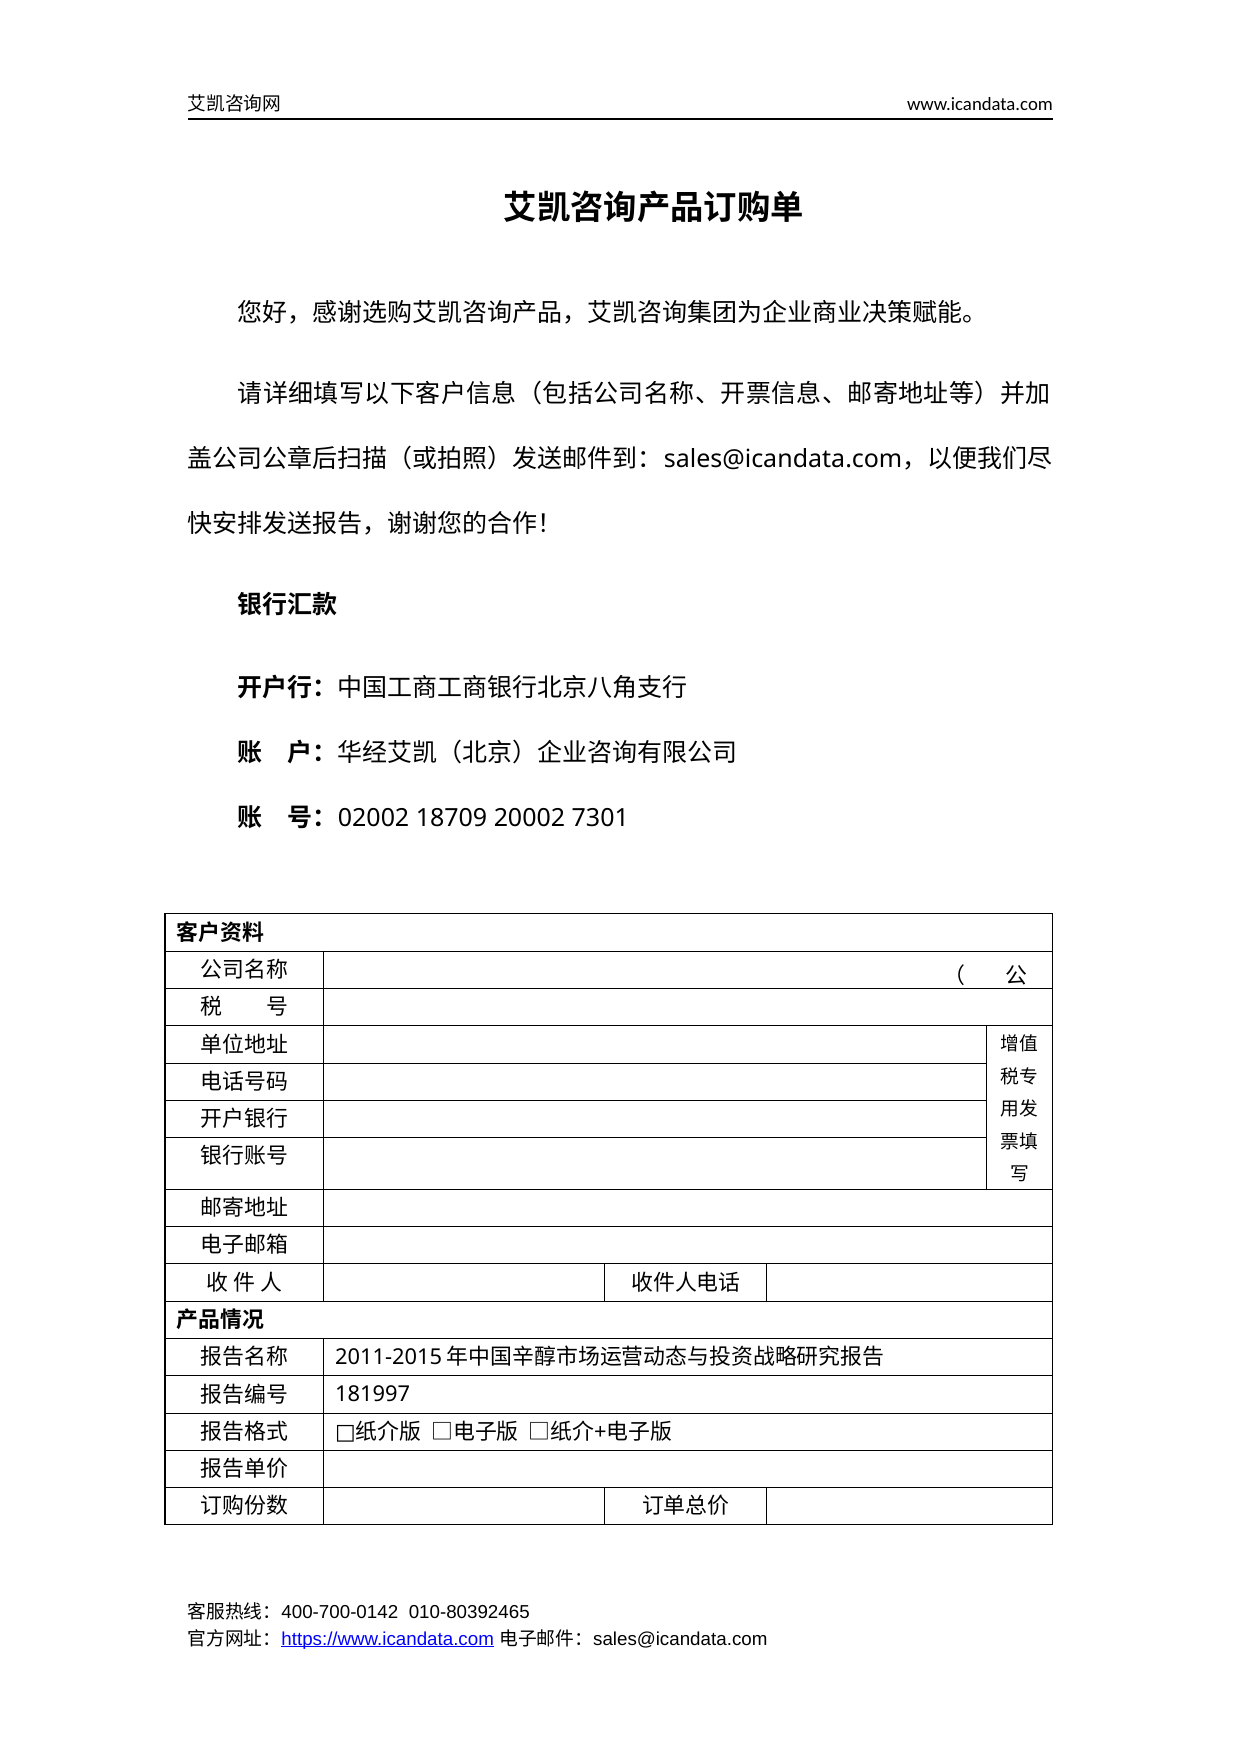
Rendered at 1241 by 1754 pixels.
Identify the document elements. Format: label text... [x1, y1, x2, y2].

table_cell 报告编号 [166, 1376, 323, 1412]
table_cell 税 号 [166, 989, 323, 1025]
table_cell [324, 1227, 1052, 1263]
table_cell 产品情况 [166, 1302, 1052, 1338]
table_cell 报告格式 [166, 1414, 323, 1450]
text 请详细填写以下客户信息（包括公司名称、开票信息、邮寄地址等）并加盖公司公章后扫描（或拍照）发送邮件到：sales@icandata.com，以便我们尽快安排发送报告，谢谢您的合作！ [187, 359, 1053, 554]
table_cell 公司名称 [166, 952, 323, 988]
table_cell 收 件 人 [166, 1264, 323, 1301]
table_cell 报告单价 [166, 1451, 323, 1487]
table_cell [767, 1488, 1052, 1524]
table_cell [324, 952, 1052, 988]
table_cell 报告名称 [166, 1339, 323, 1375]
table_cell □纸介版 □电子版 □纸介+电子版 [324, 1414, 1052, 1450]
table_cell 单位地址 [166, 1026, 323, 1062]
table_cell [324, 989, 1052, 1025]
table_cell 订单总价 [605, 1488, 766, 1524]
text 银行汇款 [187, 570, 1053, 635]
table_cell 电话号码 [166, 1064, 323, 1100]
table_cell [324, 1190, 1052, 1226]
table_cell 181997 [324, 1376, 1052, 1412]
text 账 户：华经艾凯（北京）企业咨询有限公司 [187, 718, 1053, 783]
table_cell [767, 1264, 1052, 1301]
table_cell [324, 1101, 986, 1137]
table_cell 2011-2015年中国辛醇市场运营动态与投资战略研究报告 [324, 1339, 1052, 1375]
table_cell 邮寄地址 [166, 1190, 323, 1226]
table_cell [324, 1264, 604, 1301]
table_cell 电子邮箱 [166, 1227, 323, 1263]
table_cell 订购份数 [166, 1488, 323, 1524]
table_cell [324, 1488, 604, 1524]
table_cell 增值税专用发票填写 [987, 1026, 1052, 1189]
table_cell 银行账号 [166, 1138, 323, 1189]
text 您好，感谢选购艾凯咨询产品，艾凯咨询集团为企业商业决策赋能。 [187, 278, 1053, 343]
text 艾凯咨询产品订购单 [187, 172, 1053, 237]
table_cell 收件人电话 [605, 1264, 766, 1301]
table_header 客户资料 [166, 914, 1052, 951]
table_cell [324, 1451, 1052, 1487]
text 账 号：02002 18709 20002 7301 [187, 783, 1053, 848]
table_cell 开户银行 [166, 1101, 323, 1137]
text 开户行：中国工商工商银行北京八角支行 [187, 653, 1053, 718]
table_cell [324, 1026, 986, 1062]
table_cell [324, 1064, 986, 1100]
table_cell [324, 1138, 986, 1189]
